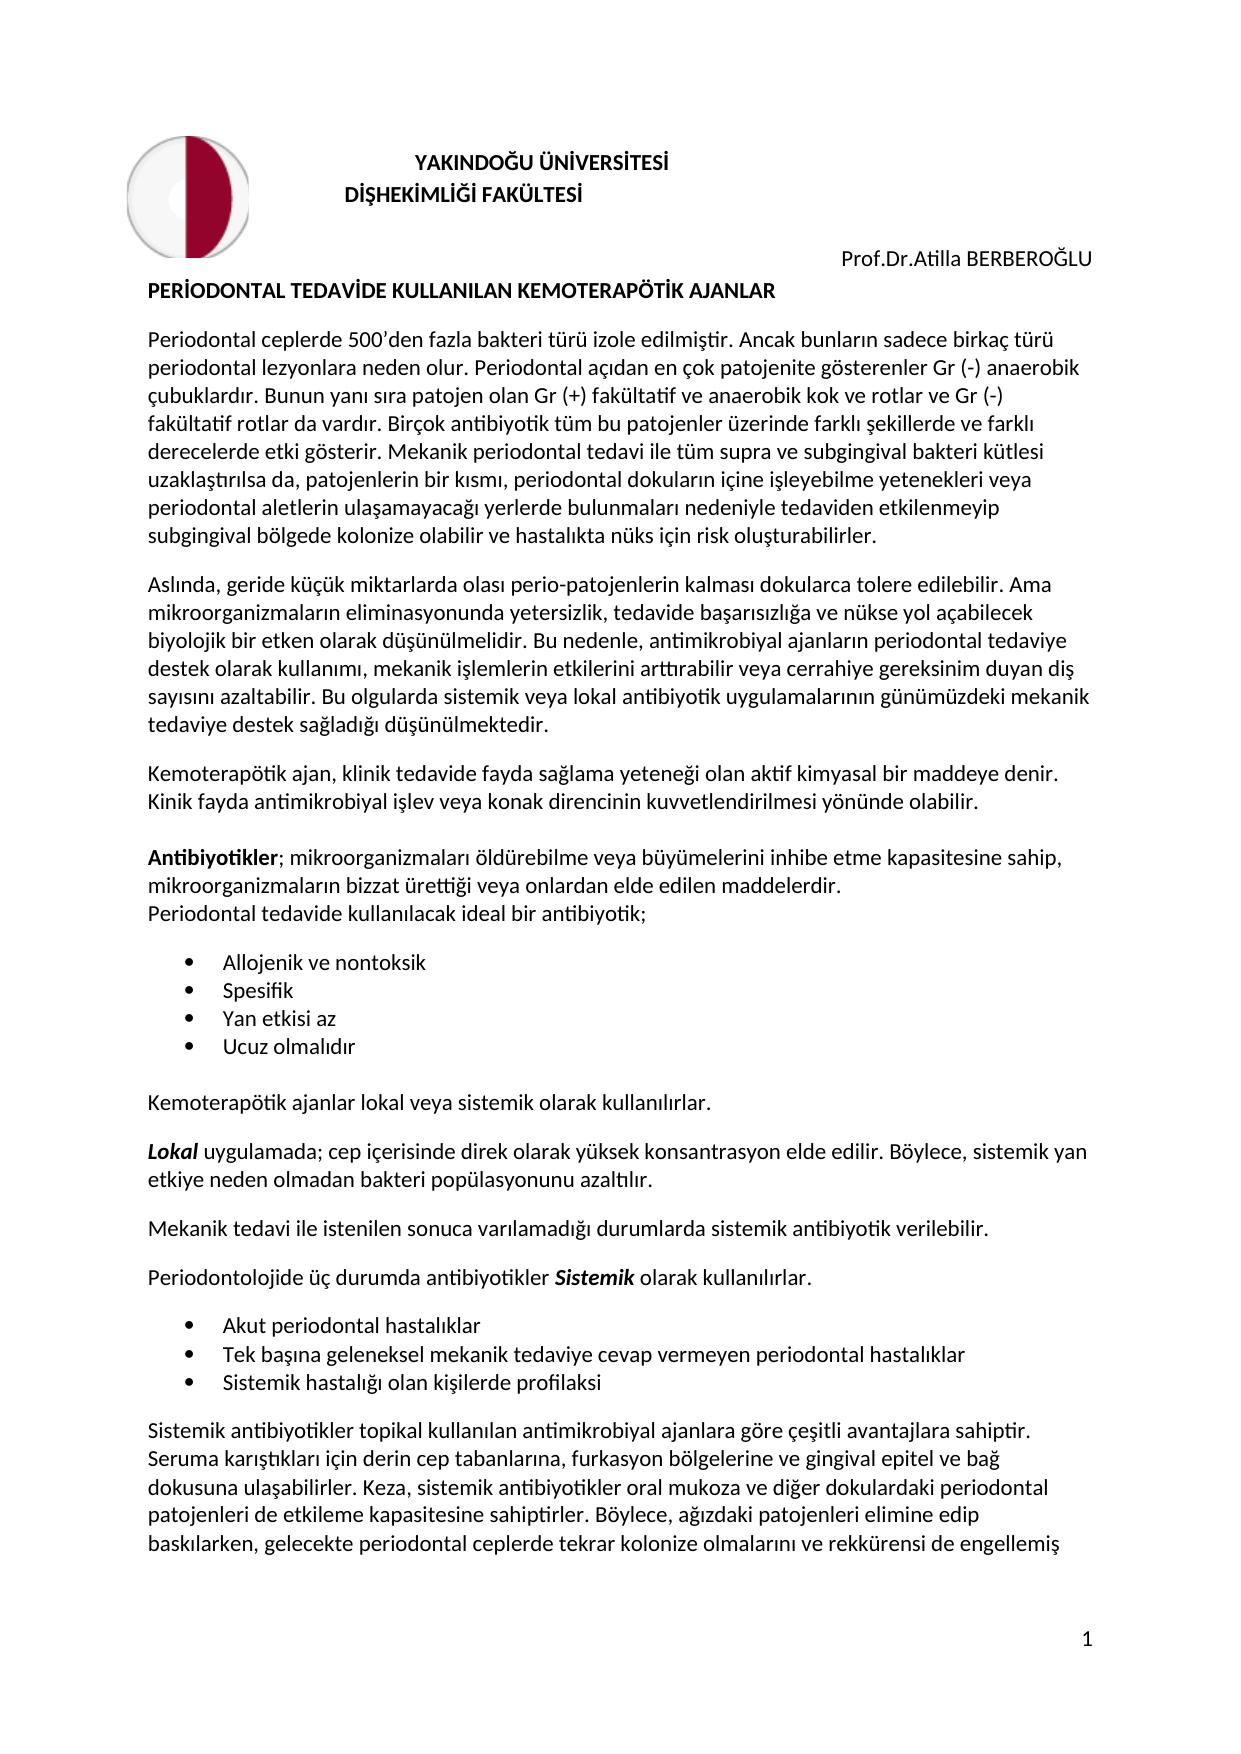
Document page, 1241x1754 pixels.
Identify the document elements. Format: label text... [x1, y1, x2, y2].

list Sistemik hastalığı olan kişilerde profilaksi [185, 1368, 1093, 1396]
list Allojenik ve nontoksik [185, 948, 1093, 976]
list Akut periodontal hastalıklar [185, 1312, 1093, 1340]
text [148, 1417, 1093, 1557]
text Kemoterapötik ajanlar lokal veya sistemik olarak kullanılırlar. [148, 1088, 1093, 1116]
text PERİODONTAL TEDAVİDE KULLANILAN KEMOTERAPÖTİK AJANLAR [148, 276, 1093, 304]
list Yan etkisi az [185, 1004, 1093, 1032]
text Lokal uygulamada; cep içerisinde direk olarak yüksek konsantrasyon elde edilir. Böylece, sistemik yan etkiye neden olmadan bakteri popülasyonunu azaltılır. [148, 1137, 1093, 1193]
text Periodontolojide üç durumda antibiyotikler Sistemik olarak kullanılırlar. [148, 1263, 1093, 1291]
text DİŞHEKİMLİĞİ FAKÜLTESİ [249, 180, 1093, 208]
text Mekanik tedavi ile istenilen sonuca varılamadığı durumlarda sistemik antibiyotik verilebilir. [148, 1214, 1093, 1242]
text Periodontal tedavide kullanılacak ideal bir antibiyotik; [148, 899, 1093, 927]
picture [126, 136, 249, 258]
text Kemoterapötik ajan, klinik tedavide fayda sağlama yeteneği olan aktif kimyasal bir maddeye denir. Kinik fayda antimikrobiyal işlev veya konak direncinin kuvvetlendirilmesi yönünde olabilir. [148, 759, 1093, 815]
text Aslında, geride küçük miktarlarda olası perio-patojenlerin kalması dokularca tolere edilebilir. Ama mikroorganizmaların eliminasyonunda yetersizlik, tedavide başarısızlığa ve nükse yol açabilecek biyolojik bir etken olarak düşünülmelidir. Bu nedenle, antimikrobiyal ajanların periodontal tedaviye destek olarak kullanımı, mekanik işlemlerin etkilerini arttırabilir veya cerrahiye gereksinim duyan diş sayısını azaltabilir. Bu olgularda sistemik veya lokal antibiyotik uygulamalarının günümüzdeki mekanik tedaviye destek sağladığı düşünülmektedir. [148, 570, 1093, 738]
text YAKINDOĞU ÜNİVERSİTESİ [249, 148, 1093, 176]
text Periodontal ceplerde 500’den fazla bakteri türü izole edilmiştir. Ancak bunların sadece birkaç türü periodontal lezyonlara neden olur. Periodontal açıdan en çok patojenite gösterenler Gr (-) anaerobik çubuklardır. Bunun yanı sıra patojen olan Gr (+) fakültatif ve anaerobik kok ve rotlar ve Gr (-) fakültatif rotlar da vardır. Birçok antibiyotik tüm bu patojenler üzerinde farklı şekillerde ve farklı derecelerde etki gösterir. Mekanik periodontal tedavi ile tüm supra ve subgingival bakteri kütlesi uzaklaştırılsa da, patojenlerin bir kısmı, periodontal dokuların içine işleyebilme yetenekleri veya periodontal aletlerin ulaşamayacağı yerlerde bulunmaları nedeniyle tedaviden etkilenmeyip subgingival bölgede kolonize olabilir ve hastalıkta nüks için risk oluşturabilirler. [148, 325, 1093, 549]
text Antibiyotikler; mikroorganizmaları öldürebilme veya büyümelerini inhibe etme kapasitesine sahip, mikroorganizmaların bizzat ürettiği veya onlardan elde edilen maddelerdir. [148, 843, 1093, 899]
text Prof.Dr.Atilla BERBEROĞLU [148, 244, 1093, 272]
list Spesifik [185, 976, 1093, 1004]
list Tek başına geleneksel mekanik tedaviye cevap vermeyen periodontal hastalıklar [185, 1340, 1093, 1368]
list Ucuz olmalıdır [185, 1032, 1093, 1060]
